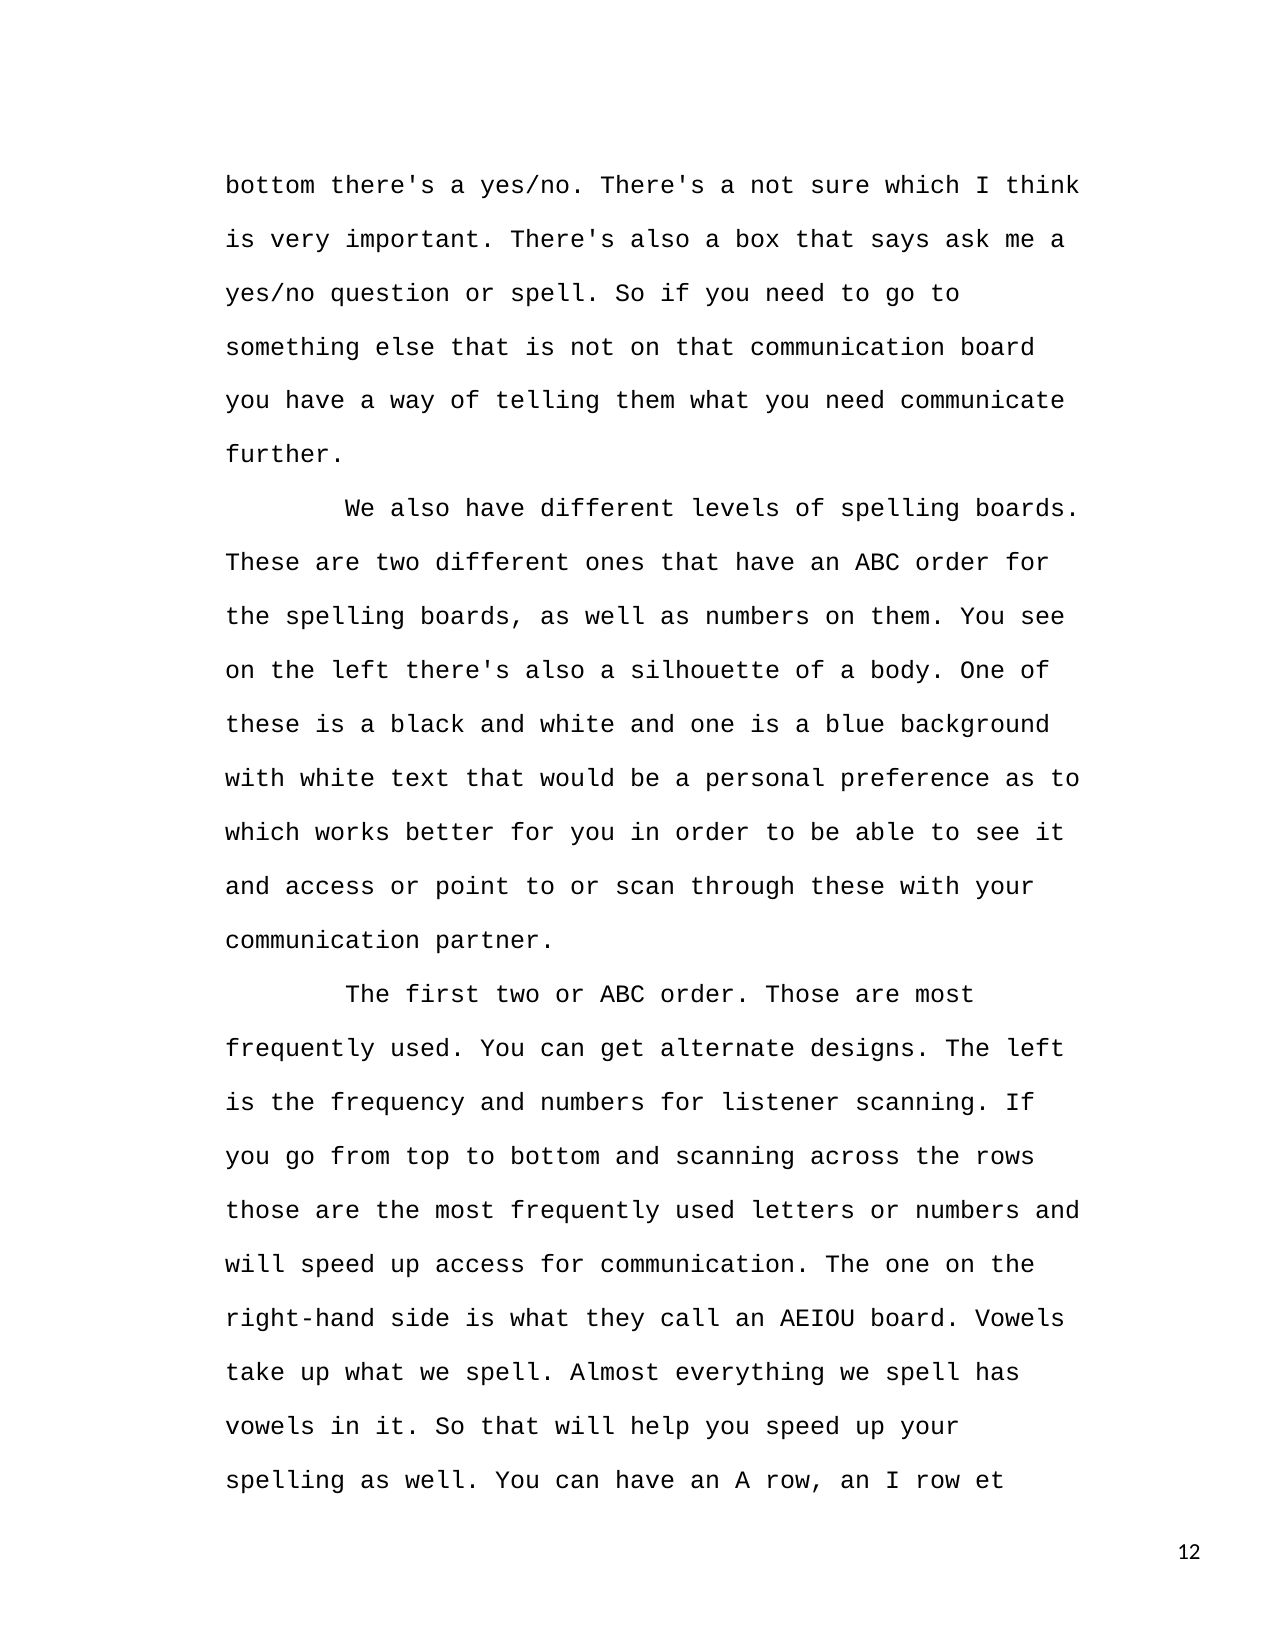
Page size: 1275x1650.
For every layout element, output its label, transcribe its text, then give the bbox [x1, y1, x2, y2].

text We also have different levels of spelling boards. These are two different ones that have an ABC order for the spelling boards, as well as numbers on them. You see on the left there's also a silhouette of a body. One of these is a black and white and one is a blue background with white text that would be a personal preference as to which works better for you in order to be able to see it and access or point to or scan through these with your communication partner. [225, 474, 1080, 959]
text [225, 150, 1080, 474]
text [225, 959, 1080, 1499]
